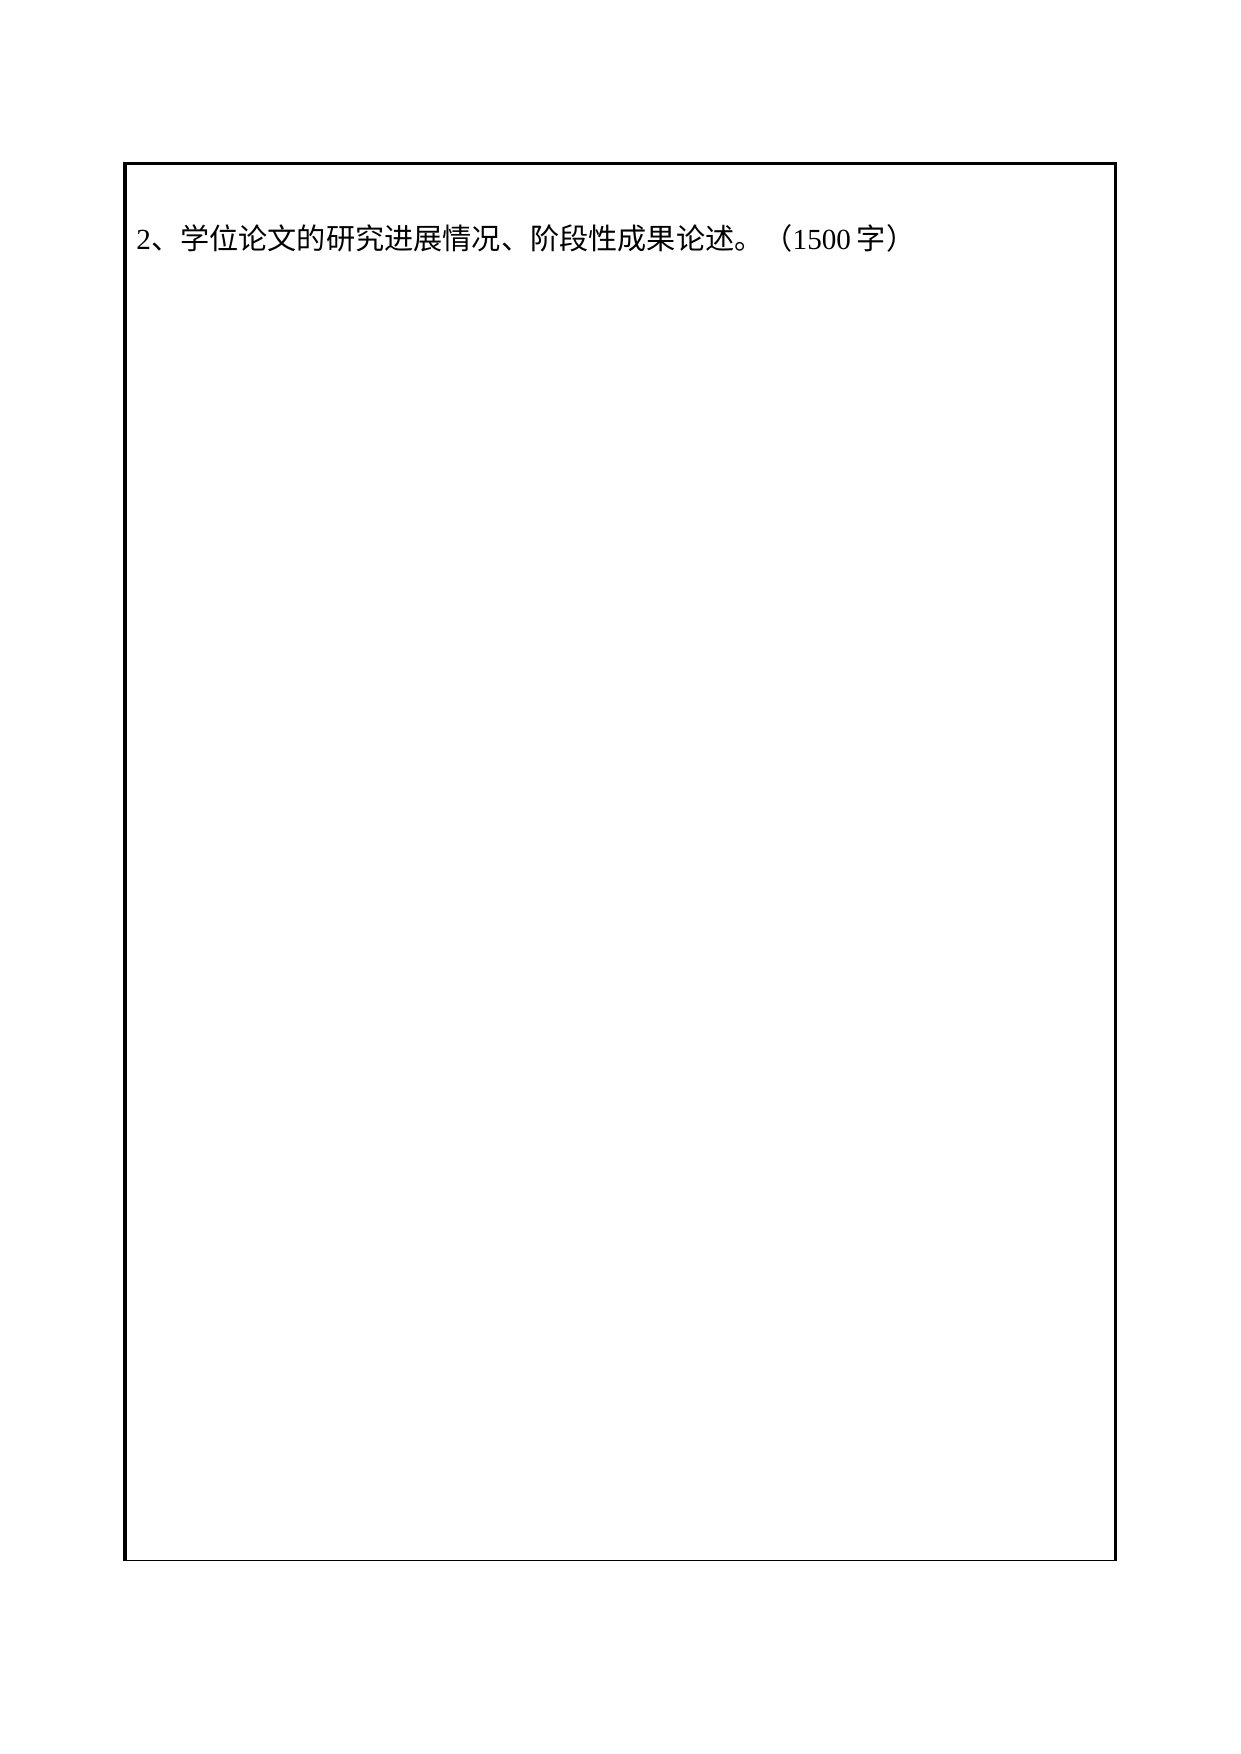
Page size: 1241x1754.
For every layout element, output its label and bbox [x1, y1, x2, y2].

table_cell [127, 165, 1114, 1559]
